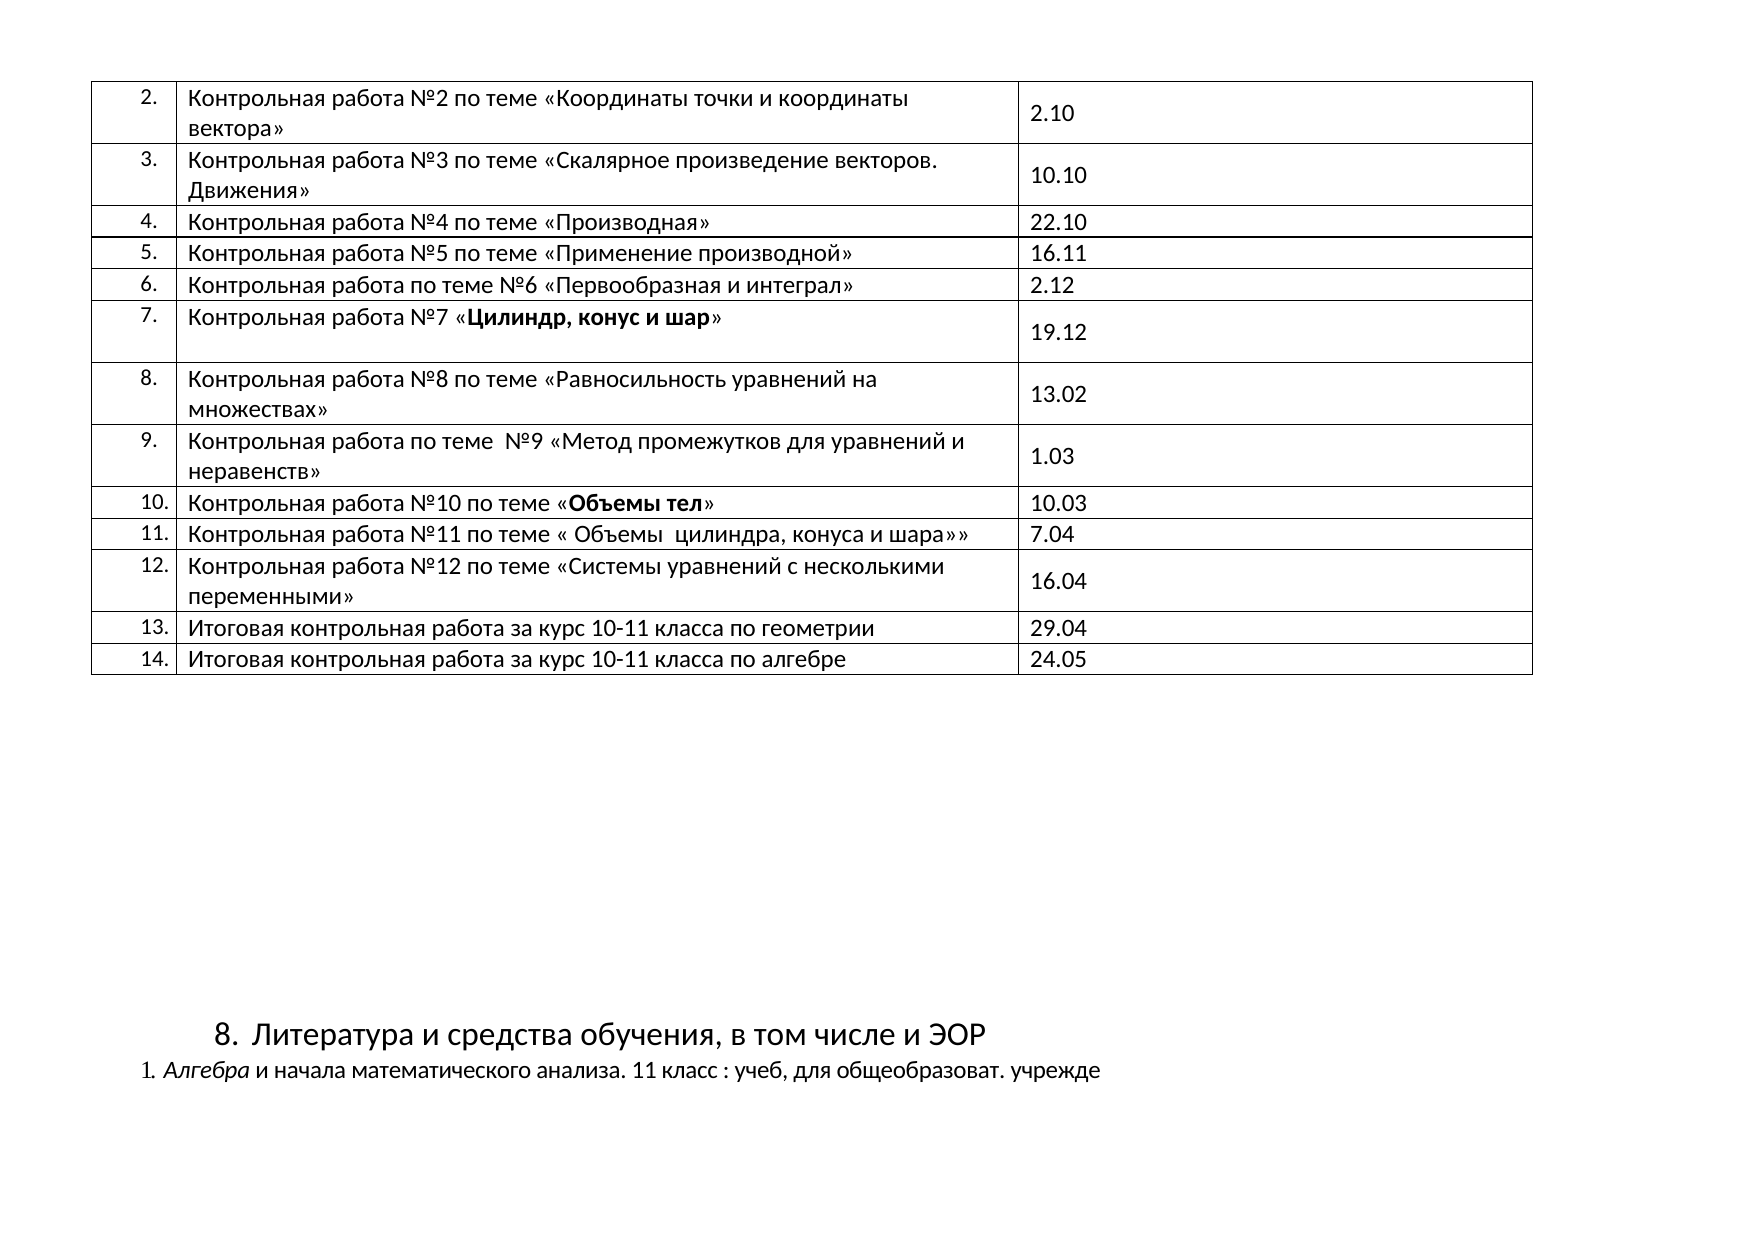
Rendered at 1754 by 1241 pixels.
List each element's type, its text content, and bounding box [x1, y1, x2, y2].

table_cell [92, 612, 176, 643]
table_cell 1.03 [1019, 425, 1532, 486]
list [103, 1054, 1716, 1084]
table_cell [92, 550, 176, 611]
table_cell 22.10 [1019, 206, 1532, 236]
table_cell 13.02 [1019, 363, 1532, 424]
table_cell 2.10 [1019, 82, 1532, 143]
table_cell 19.12 [1019, 301, 1532, 362]
table_cell 7.04 [1019, 519, 1532, 549]
table_cell Контрольная работа по теме №6 «Первообразная и интеграл» [177, 269, 1018, 299]
table_cell Контрольная работа №2 по теме «Координаты точки и координаты вектора» [177, 82, 1018, 143]
table_cell [92, 363, 176, 424]
table_cell Контрольная работа №10 по теме «Объемы тел» [177, 487, 1018, 517]
table_cell 2.12 [1019, 269, 1532, 299]
table_cell [92, 82, 176, 143]
table_cell 10.03 [1019, 487, 1532, 517]
table_cell 24.05 [1019, 644, 1532, 674]
table_cell [92, 487, 176, 517]
table_cell 16.04 [1019, 550, 1532, 611]
table_cell 10.10 [1019, 144, 1532, 205]
table_cell 29.04 [1019, 612, 1532, 643]
table_cell Контрольная работа №8 по теме «Равносильность уравнений на множествах» [177, 363, 1018, 424]
table_cell Контрольная работа по теме №9 «Метод промежутков для уравнений и неравенств» [177, 425, 1018, 486]
table_cell Контрольная работа №12 по теме «Системы уравнений с несколькими переменными» [177, 550, 1018, 611]
table_cell [92, 425, 176, 486]
table_cell [92, 206, 176, 236]
table_cell [92, 144, 176, 205]
table_cell Итоговая контрольная работа за курс 10-11 класса по алгебре [177, 644, 1018, 674]
table_cell [92, 301, 176, 362]
table_cell Контрольная работа №4 по теме «Производная» [177, 206, 1018, 236]
table_cell [92, 519, 176, 549]
table_cell 16.11 [1019, 238, 1532, 268]
table_cell Итоговая контрольная работа за курс 10-11 класса по геометрии [177, 612, 1018, 643]
table_cell [92, 644, 176, 674]
table_cell Контрольная работа №5 по теме «Применение производной» [177, 238, 1018, 268]
table_cell Контрольная работа №7 «Цилиндр, конус и шар» [177, 301, 1018, 362]
list Литература и средства обучения, в том числе и ЭОР [214, 1013, 1716, 1054]
table_cell Контрольная работа №11 по теме « Объемы цилиндра, конуса и шара»» [177, 519, 1018, 549]
table_cell [92, 269, 176, 299]
table_cell [92, 238, 176, 268]
table_cell Контрольная работа №3 по теме «Скалярное произведение векторов. Движения» [177, 144, 1018, 205]
